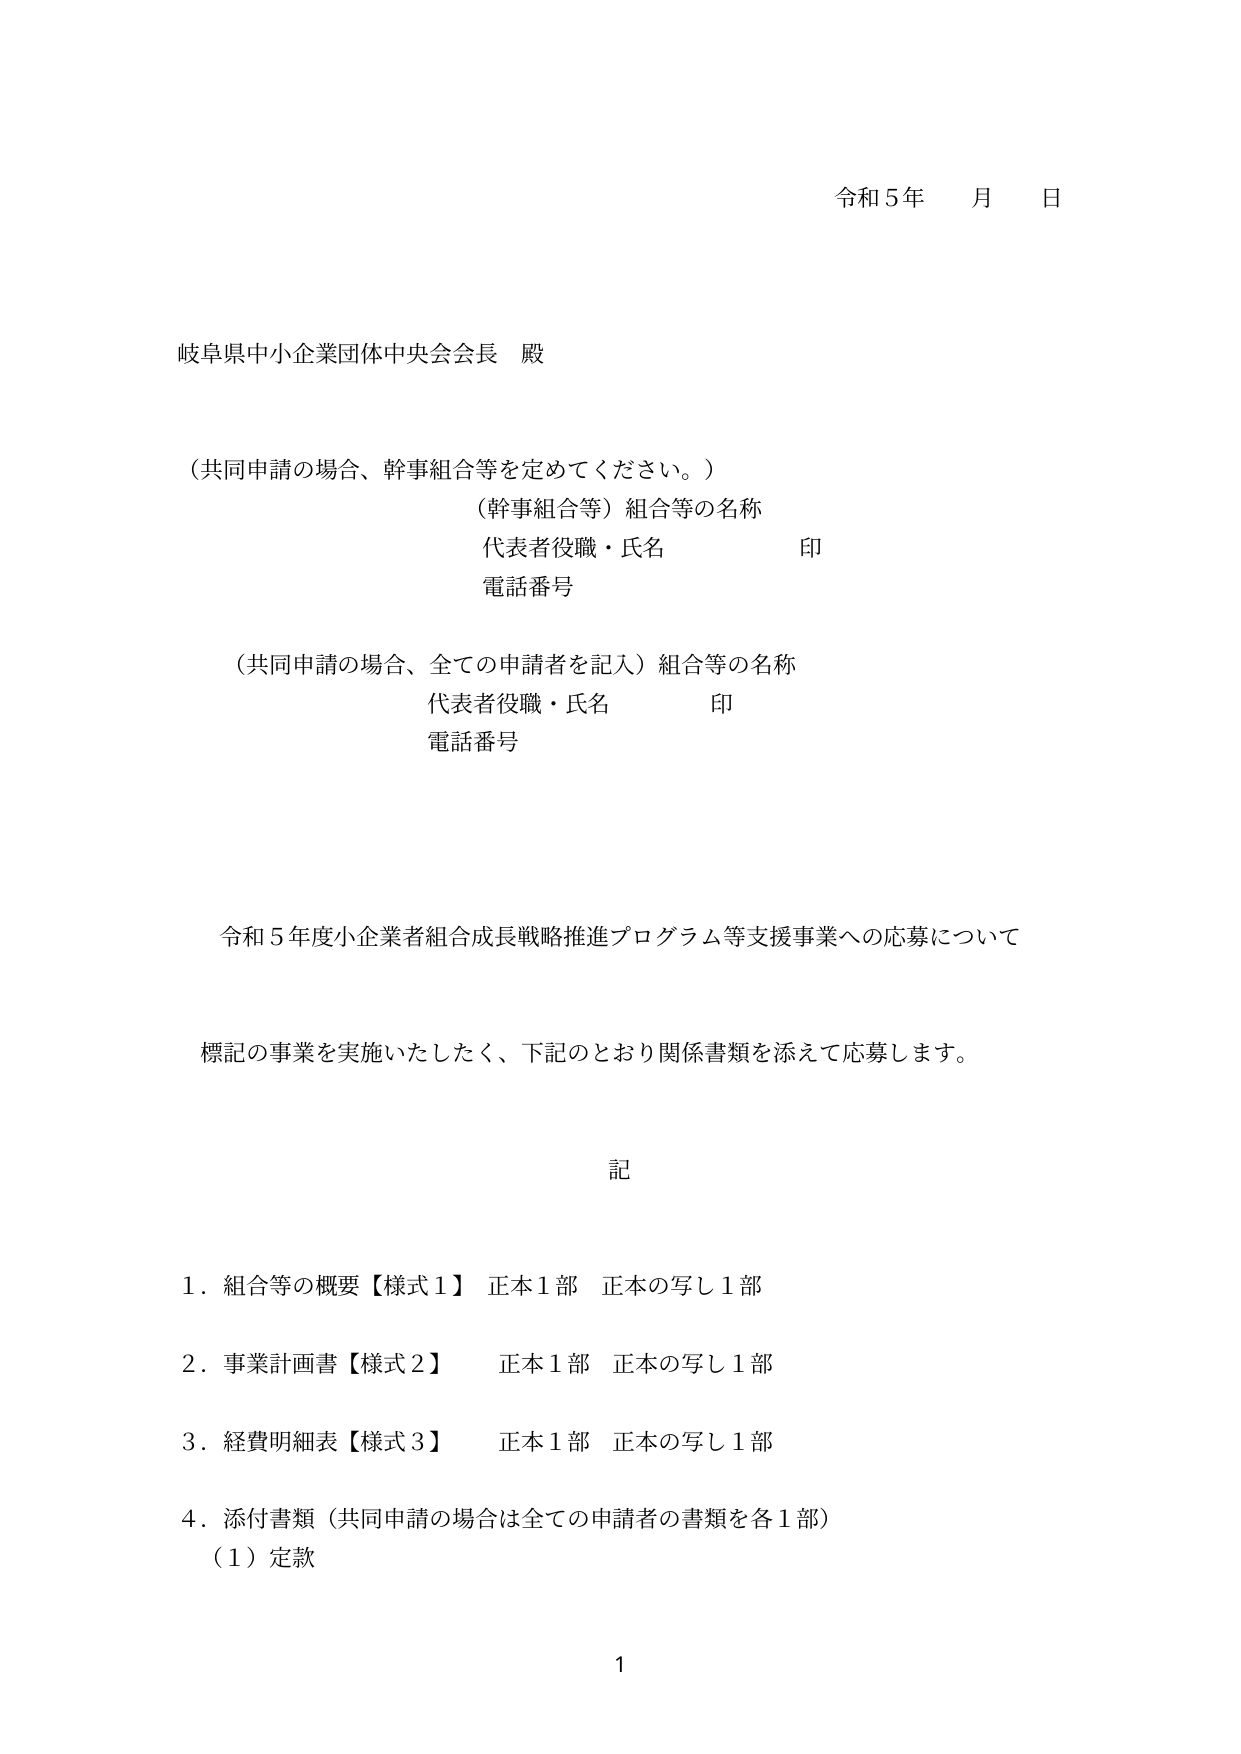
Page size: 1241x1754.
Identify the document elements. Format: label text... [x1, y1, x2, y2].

text 記 [177, 1149, 1063, 1188]
text 電話番号 [177, 566, 1063, 605]
text 標記の事業を実施いたしたく、下記のとおり関係書類を添えて応募します。 [177, 1032, 1063, 1071]
text ４．添付書類（共同申請の場合は全ての申請者の書類を各１部） [177, 1499, 1063, 1537]
text ２．事業計画書【様式２】 正本１部 正本の写し１部 [177, 1343, 1063, 1382]
text （幹事組合等）組合等の名称 [177, 488, 1063, 527]
text 代表者役職・氏名 印 [177, 683, 1063, 722]
text 電話番号 [177, 722, 1063, 760]
text （共同申請の場合、全ての申請者を記入）組合等の名称 [177, 644, 1063, 683]
text 岐阜県中小企業団体中央会会長 殿 [177, 333, 1063, 372]
text 令和５年度小企業者組合成長戦略推進プログラム等支援事業への応募について [177, 916, 1063, 955]
text １．組合等の概要【様式１】 正本１部 正本の写し１部 [177, 1266, 1063, 1304]
text （共同申請の場合、幹事組合等を定めてください。） [177, 449, 1063, 488]
text 令和５年 月 日 [177, 178, 1063, 216]
text （１）定款 [177, 1537, 1063, 1576]
text 代表者役職・氏名 印 [177, 527, 1063, 566]
text ３．経費明細表【様式３】 正本１部 正本の写し１部 [177, 1421, 1063, 1460]
